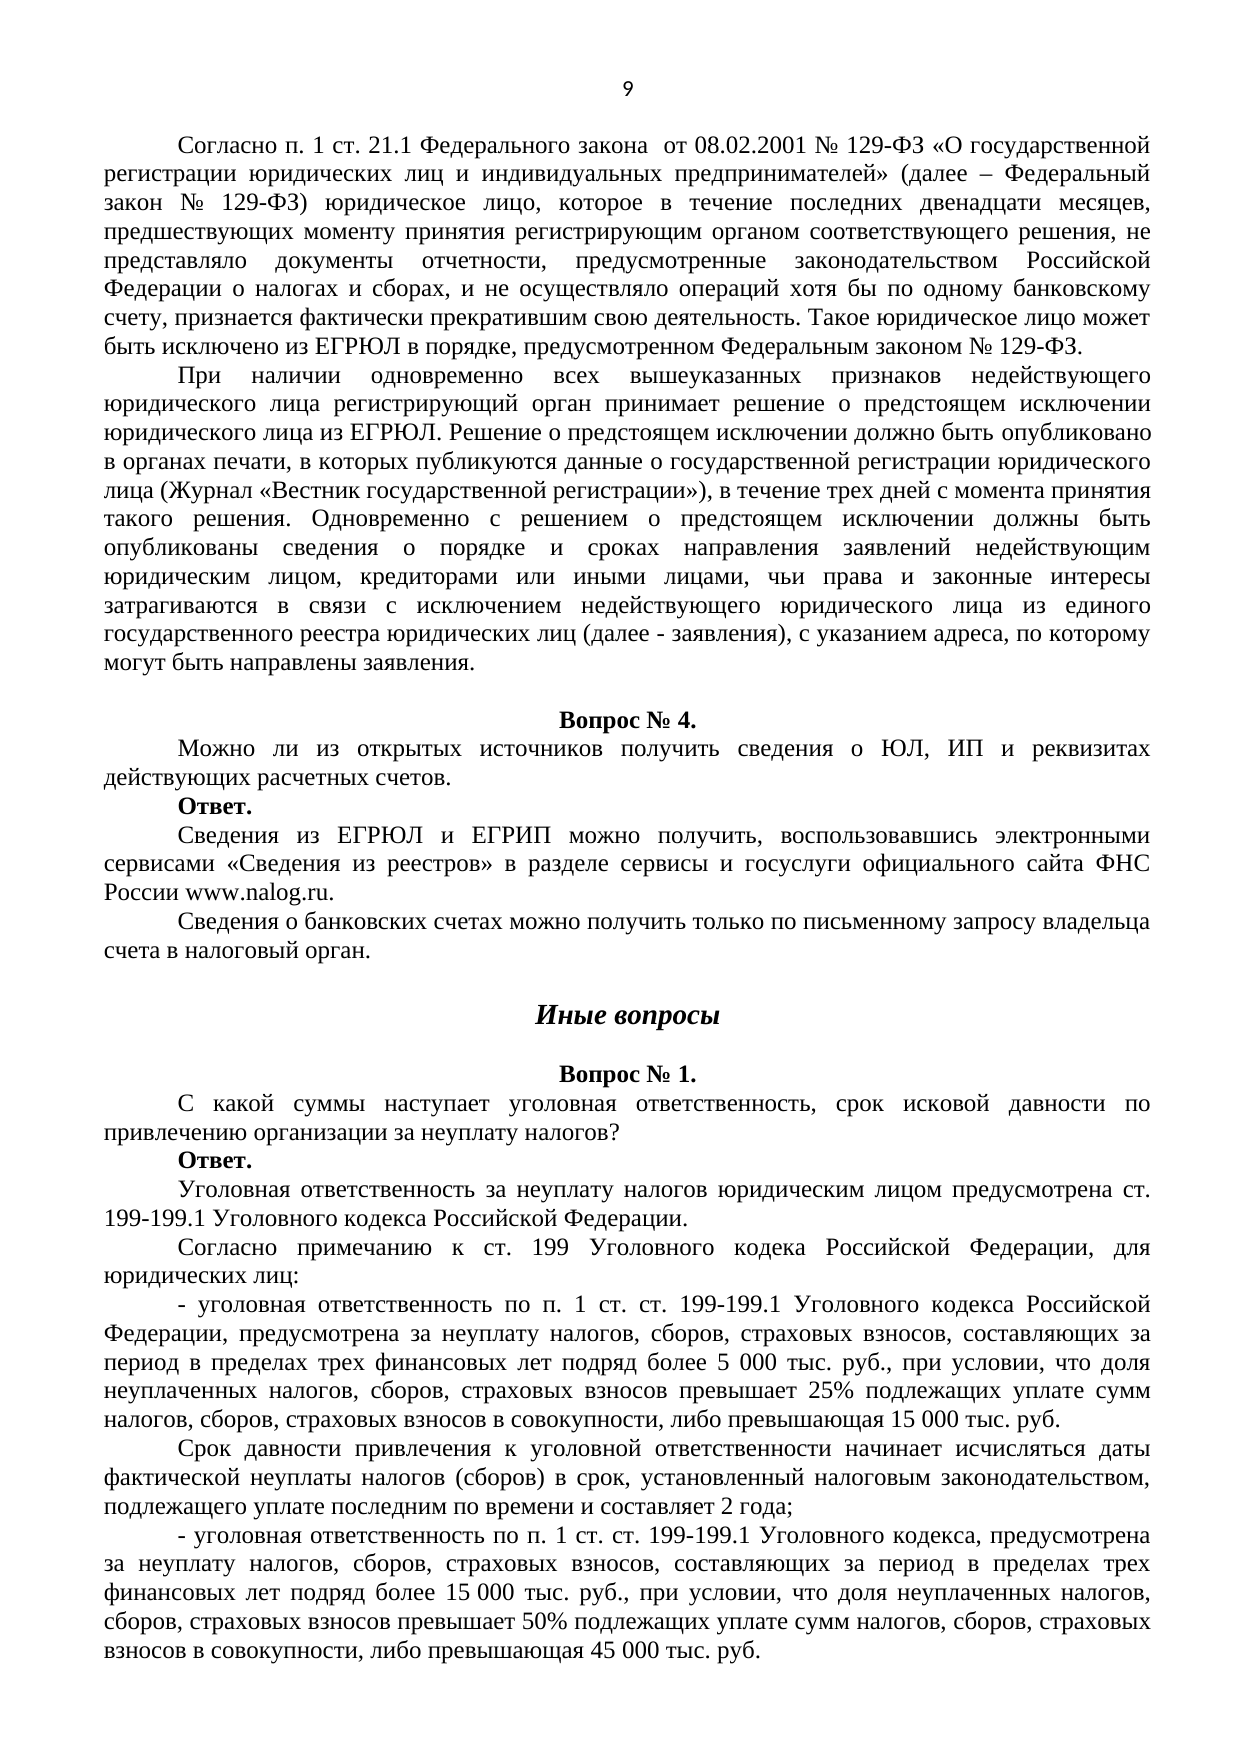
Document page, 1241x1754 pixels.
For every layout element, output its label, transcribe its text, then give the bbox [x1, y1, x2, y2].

text С какой суммы наступает уголовная ответственность, срок исковой давности по привлечению организации за неуплату налогов? [103, 1088, 1152, 1146]
text При наличии одновременно всех вышеуказанных признаков недействующего юридического лица регистрирующий орган принимает решение о предстоящем исключении юридического лица из ЕГРЮЛ. Решение о предстоящем исключении должно быть опубликовано в органах печати, в которых публикуются данные о государственной регистрации юридического лица (Журнал «Вестник государственной регистрации»), в течение трех дней с момента принятия такого решения. Одновременно с решением о предстоящем исключении должны быть опубликованы сведения о порядке и сроках направления заявлений недействующим юридическим лицом, кредиторами или иными лицами, чьи права и законные интересы затрагиваются в связи с исключением недействующего юридического лица из единого государственного реестра юридических лиц (далее - заявления), с указанием адреса, по которому могут быть направлены заявления. [103, 360, 1152, 676]
text Вопрос № 4. [103, 705, 1152, 733]
text Сведения о банковских счетах можно получить только по письменному запросу владельца счета в налоговый орган. [103, 906, 1152, 963]
text Иные вопросы [103, 997, 1152, 1031]
text - уголовная ответственность по п. 1 ст. ст. 199-199.1 Уголовного кодекса, предусмотрена за неуплату налогов, сборов, страховых взносов, составляющих за период в пределах трех финансовых лет подряд более 15 000 тыс. руб., при условии, что доля неуплаченных налогов, сборов, страховых взносов превышает 50% подлежащих уплате сумм налогов, сборов, страховых взносов в совокупности, либо превышающая 45 000 тыс. руб. [103, 1520, 1152, 1663]
text Согласно примечанию к ст. 199 Уголовного кодека Российской Федерации, для юридических лиц: [103, 1232, 1152, 1289]
text Срок давности привлечения к уголовной ответственности начинает исчисляться даты фактической неуплаты налогов (сборов) в срок, установленный налоговым законодательством, подлежащего уплате последним по времени и составляет 2 года; [103, 1433, 1152, 1520]
text Ответ. [103, 1146, 1152, 1174]
text Можно ли из открытых источников получить сведения о ЮЛ, ИП и реквизитах действующих расчетных счетов. [103, 733, 1152, 791]
text Сведения из ЕГРЮЛ и ЕГРИП можно получить, воспользовавшись электронными сервисами «Сведения из реестров» в разделе сервисы и госуслуги официального сайта ФНС России www.nalog.ru. [103, 820, 1152, 906]
text - уголовная ответственность по п. 1 ст. ст. 199-199.1 Уголовного кодекса Российской Федерации, предусмотрена за неуплату налогов, сборов, страховых взносов, составляющих за период в пределах трех финансовых лет подряд более 5 000 тыс. руб., при условии, что доля неуплаченных налогов, сборов, страховых взносов превышает 25% подлежащих уплате сумм налогов, сборов, страховых взносов в совокупности, либо превышающая 15 000 тыс. руб. [103, 1289, 1152, 1433]
text Ответ. [103, 791, 1152, 820]
text Вопрос № 1. [103, 1059, 1152, 1088]
text Уголовная ответственность за неуплату налогов юридическим лицом предусмотрена ст. 199-199.1 Уголовного кодекса Российской Федерации. [103, 1174, 1152, 1232]
text Согласно п. 1 ст. 21.1 Федерального закона от 08.02.2001 № 129-ФЗ «О государственной регистрации юридических лиц и индивидуальных предпринимателей» (далее – Федеральный закон № 129-ФЗ) юридическое лицо, которое в течение последних двенадцати месяцев, предшествующих моменту принятия регистрирующим органом соответствующего решения, не представляло документы отчетности, предусмотренные законодательством Российской Федерации о налогах и сборах, и не осуществляло операций хотя бы по одному банковскому счету, признается фактически прекратившим свою деятельность. Такое юридическое лицо может быть исключено из ЕГРЮЛ в порядке, предусмотренном Федеральным законом № 129-ФЗ. [103, 130, 1152, 360]
